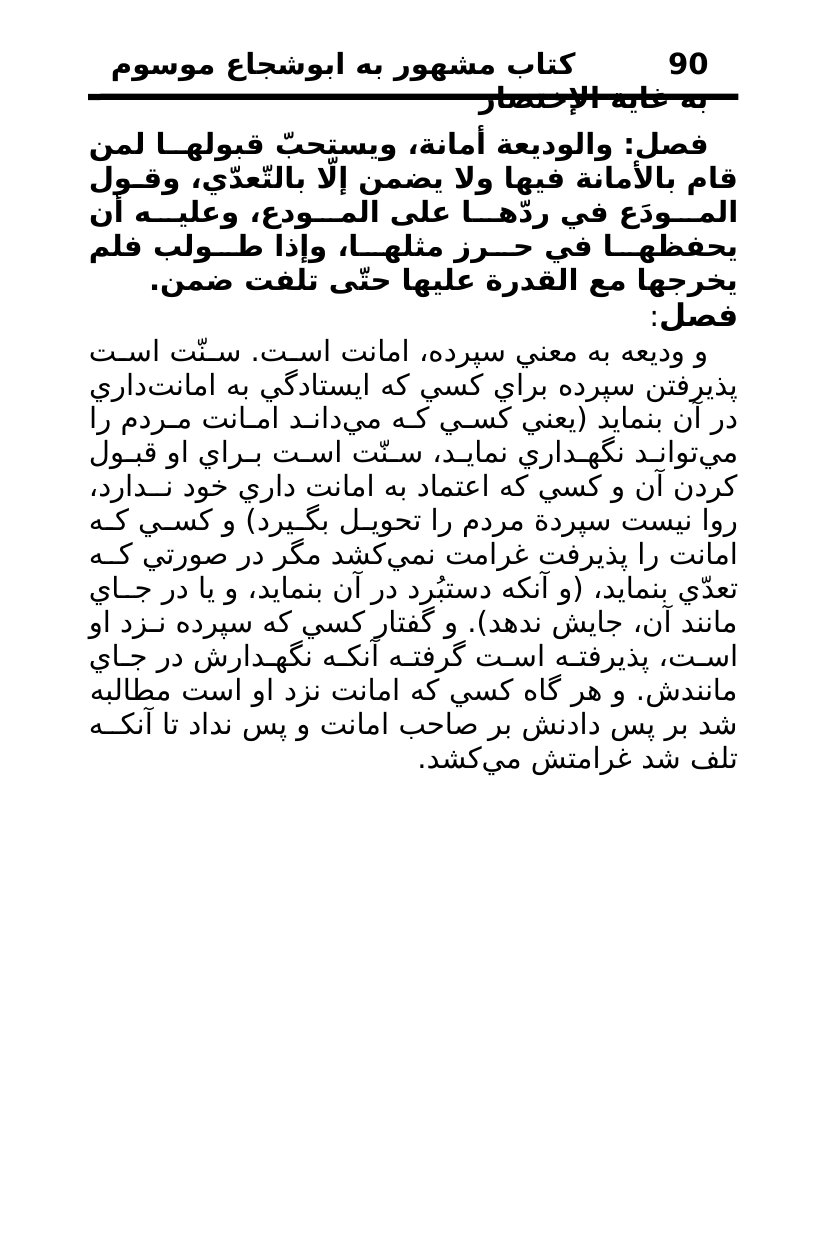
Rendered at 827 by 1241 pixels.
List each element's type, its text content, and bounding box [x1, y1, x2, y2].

text فصل: [89, 297, 738, 334]
text و وديعه به معني سپرده، امانت است. سنّت است پذيرفتن سپرده براي كسي كه ايستادگي به امانت‌داري در آن بنمايد (يعني كسي كه مي‌داند امانت مردم را مي‌تواند نگهداري نمايد، سنّت است براي او قبول كردن آن و كسي كه اعتماد به امانت داري خود ندارد، روا نيست سپردة مردم را تحويل بگيرد) و كسي كه امانت را پذيرفت غرامت نمي‌كشد مگر در صورتي كه تعدّي بنمايد، (و آنكه دستبُرد در آن بنمايد، و يا در جاي مانند آن، جايش ندهد). و گفتار كسي كه سپرده نزد او است، پذيرفته است گرفته آنكه نگهدارش در جاي مانندش. و هر گاه كسي كه امانت نزد او است مطالبه شد بر پس دادنش بر صاحب امانت و پس نداد تا آنكه تلف شد غرامتش مي‌كشد. [89, 334, 738, 775]
text فصل: والوديعة أمانة، ويستحبّ قبولها لمن قام بالأمانة فيها ولا يضمن إلّا بالتّعدّي، وقول المودَع في ردّها على المودع، وعليه أن يحفظها في حرز مثلها، وإذا طولب فلم يخرجها مع القدرة عليها حتّى تلفت ضمن. [89, 128, 738, 297]
